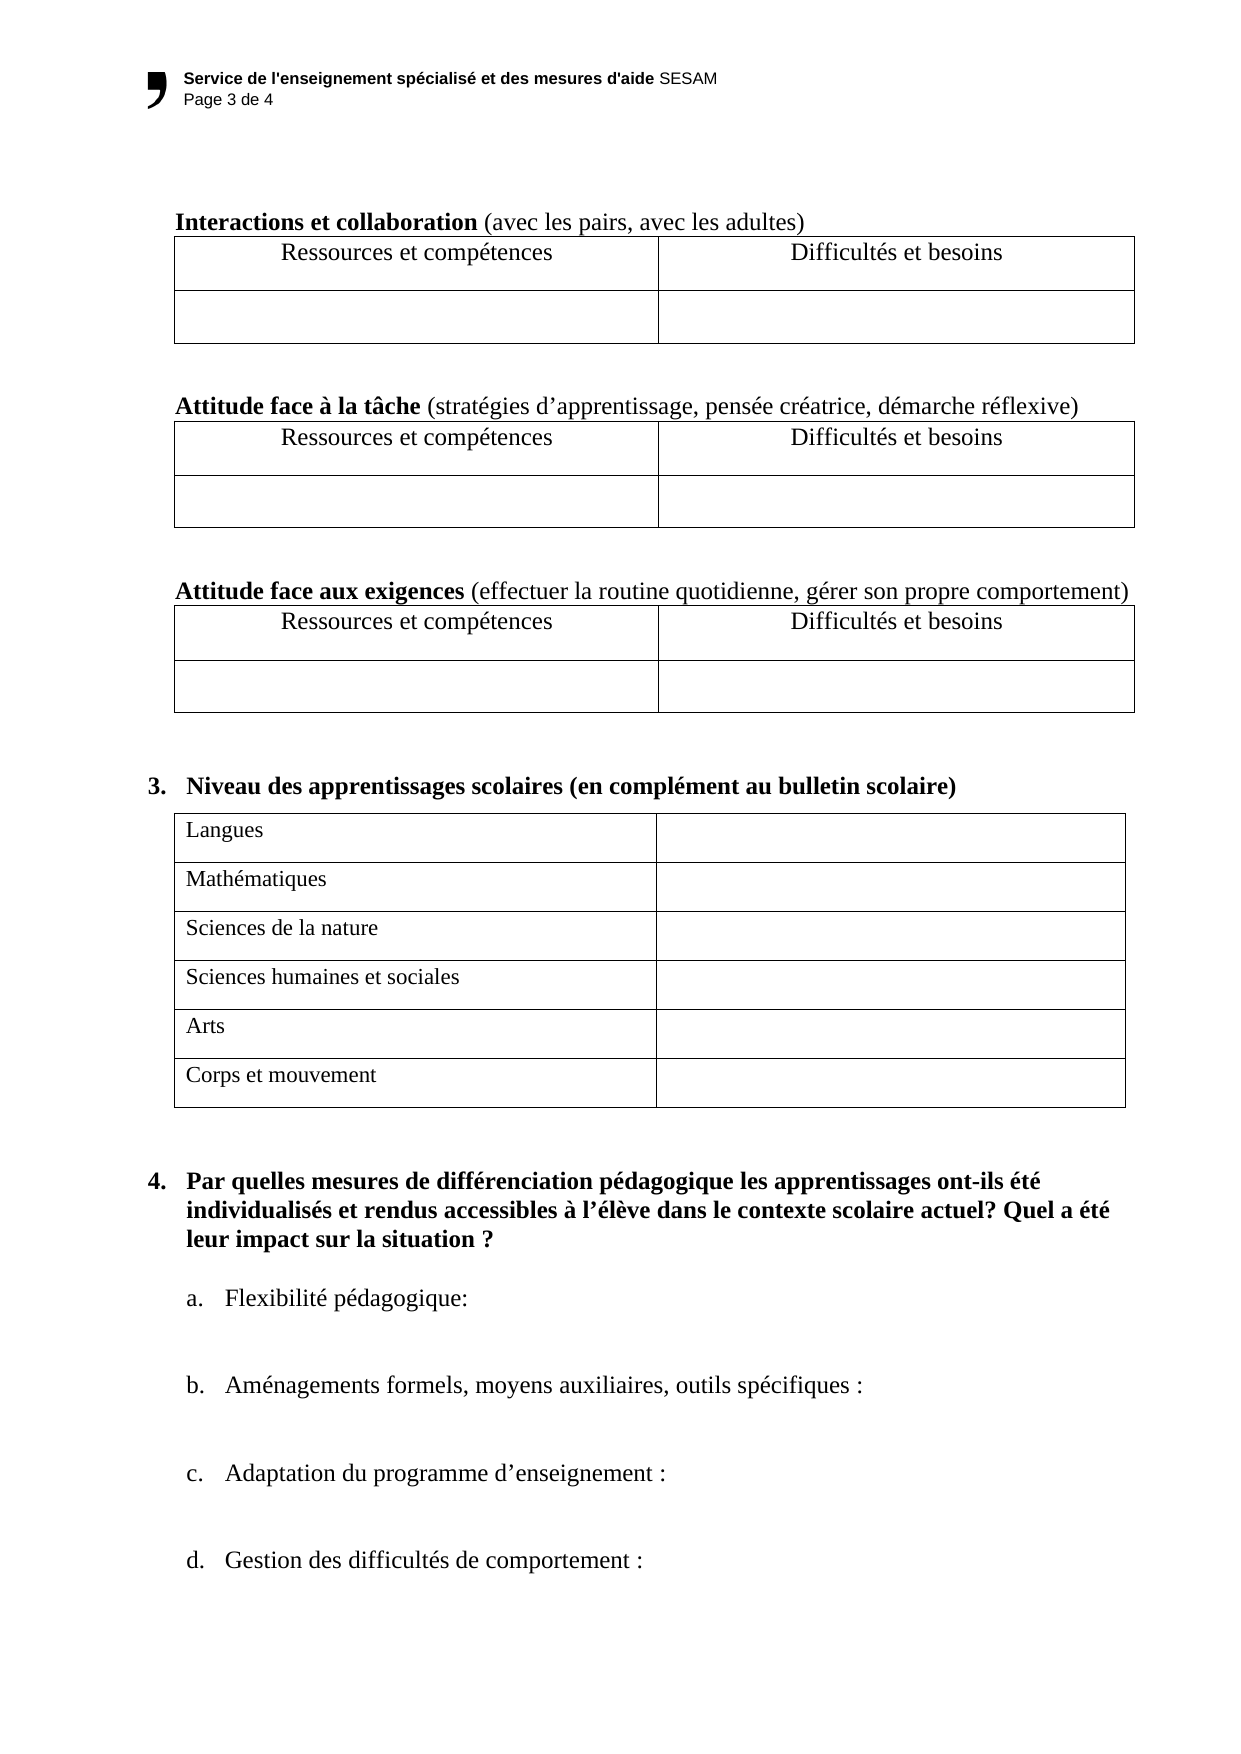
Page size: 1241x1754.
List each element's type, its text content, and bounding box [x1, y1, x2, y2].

list Flexibilité pédagogique: [186, 1283, 1152, 1312]
table_header Langues [175, 814, 656, 862]
table_cell Corps et mouvement [175, 1059, 656, 1107]
text Interactions et collaboration (avec les pairs, avec les adultes) [162, 207, 1152, 236]
table_cell Mathématiques [175, 863, 656, 911]
text Attitude face aux exigences (effectuer la routine quotidienne, gérer son propre comportement) [162, 576, 1152, 605]
table_cell Sciences de la nature [175, 912, 656, 960]
text Attitude face à la tâche (stratégies d’apprentissage, pensée créatrice, démarche réflexive) [162, 391, 1152, 421]
table_header Ressources et compétences [175, 606, 658, 660]
table_cell [175, 661, 658, 712]
table_cell [657, 912, 1125, 960]
text Aménagements formels, moyens auxiliaires, outils spécifiques : [186, 1370, 1152, 1399]
table_header Difficultés et besoins [659, 237, 1134, 290]
table_cell Sciences humaines et sociales [175, 961, 656, 1009]
text Adaptation du programme d’enseignement : [186, 1458, 1152, 1487]
table_cell [657, 1010, 1125, 1058]
text Par quelles mesures de différenciation pédagogique les apprentissages ont-ils été individualisés et rendus accessibles à l’élève dans le contexte scolaire actuel? Quel a été leur impact sur la situation ? [148, 1166, 1152, 1253]
table_header Difficultés et besoins [659, 422, 1134, 475]
table_cell [659, 476, 1134, 527]
table_cell [657, 961, 1125, 1009]
table_cell [175, 476, 658, 527]
table_cell Arts [175, 1010, 656, 1058]
table_cell [659, 661, 1134, 712]
table_header Difficultés et besoins [659, 606, 1134, 660]
table_cell [659, 291, 1134, 342]
table_cell [657, 863, 1125, 911]
table_cell [175, 291, 658, 342]
text Gestion des difficultés de comportement : [186, 1545, 1152, 1574]
table_header [657, 814, 1125, 862]
table_header Ressources et compétences [175, 422, 658, 475]
table_header Ressources et compétences [175, 237, 658, 290]
picture [147, 72, 167, 109]
text Niveau des apprentissages scolaires (en complément au bulletin scolaire) [148, 771, 1152, 800]
table_cell [657, 1059, 1125, 1107]
